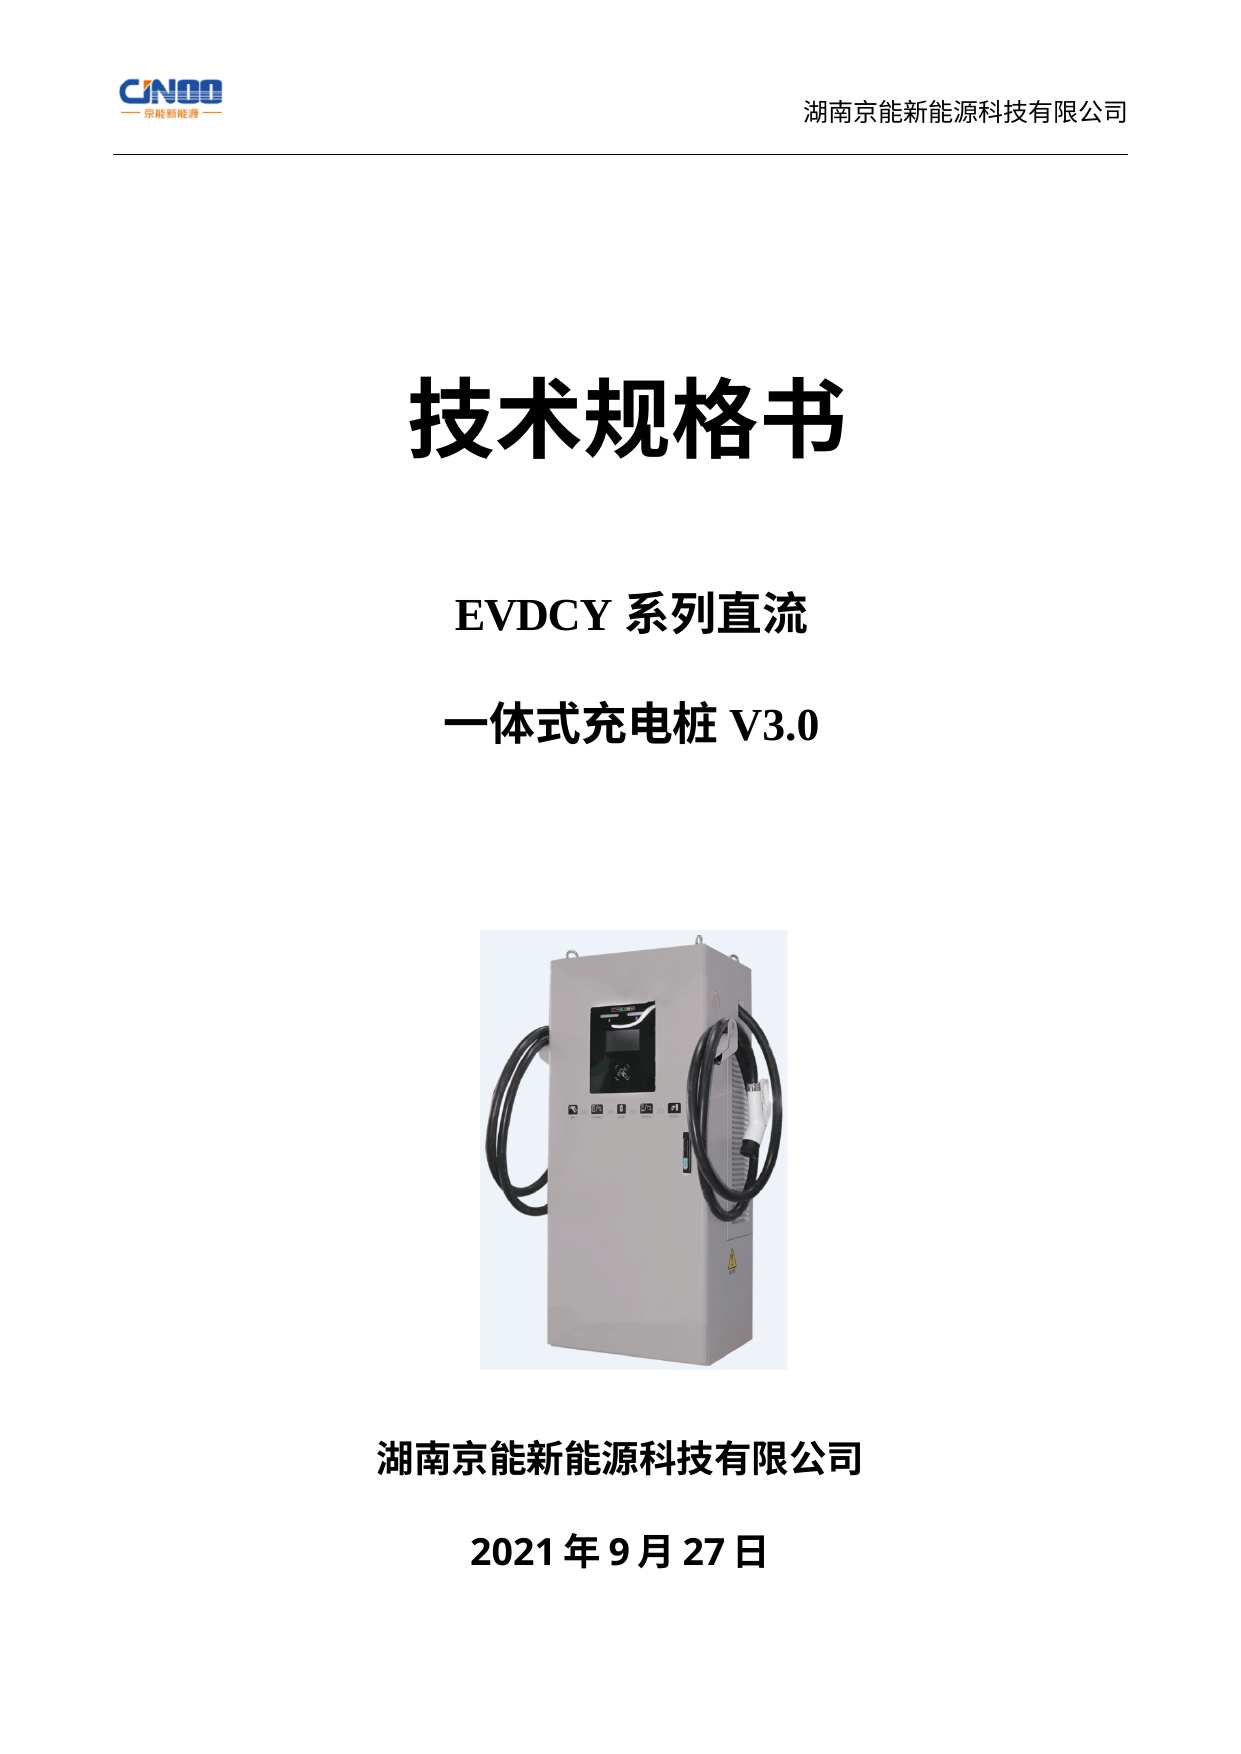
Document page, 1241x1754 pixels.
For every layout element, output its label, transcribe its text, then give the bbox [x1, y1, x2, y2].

text 一体式充电桩 V3.0 [424, 687, 838, 753]
text 2021年9月27日 [112, 1525, 1128, 1576]
picture [118, 75, 225, 121]
picture [480, 930, 788, 1370]
text EVDCY 系列直流 [424, 577, 838, 643]
text 技术规格书 [126, 361, 1128, 474]
text 湖南京能新能源科技有限公司 [112, 1432, 1128, 1483]
